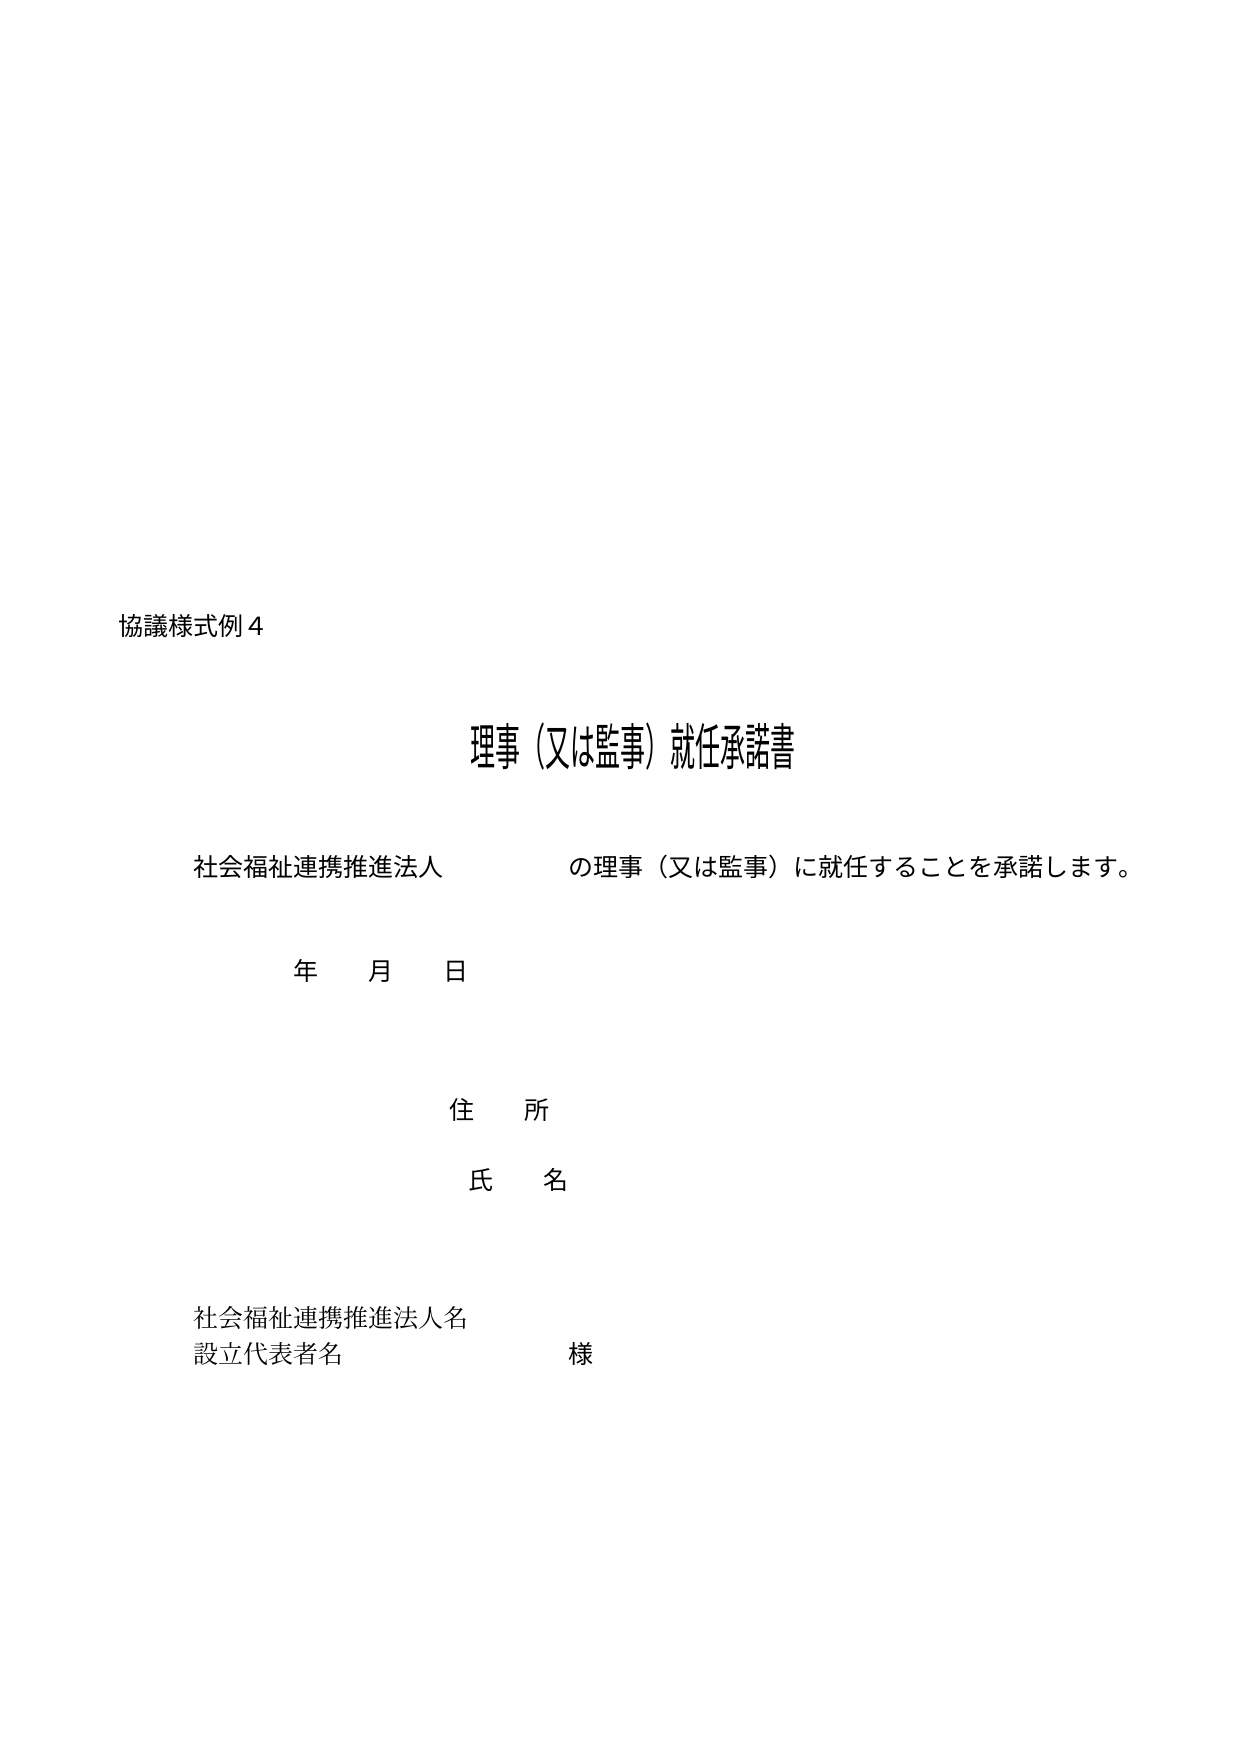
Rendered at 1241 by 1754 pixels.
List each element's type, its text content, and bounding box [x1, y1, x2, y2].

text 住 所 [118, 1090, 1146, 1126]
text 年 月 日 [118, 952, 1146, 988]
text 社会福祉連携推進法人 の理事（又は監事）に就任することを承諾します。 [118, 847, 1146, 884]
text 協議様式例４ [118, 607, 1146, 643]
text 設立代表者名 様 [118, 1335, 1146, 1371]
text 理事（又は監事）就任承諾書 [118, 711, 1146, 779]
text 氏 名 [118, 1161, 1146, 1197]
text 社会福祉連携推進法人名 [118, 1299, 1146, 1335]
